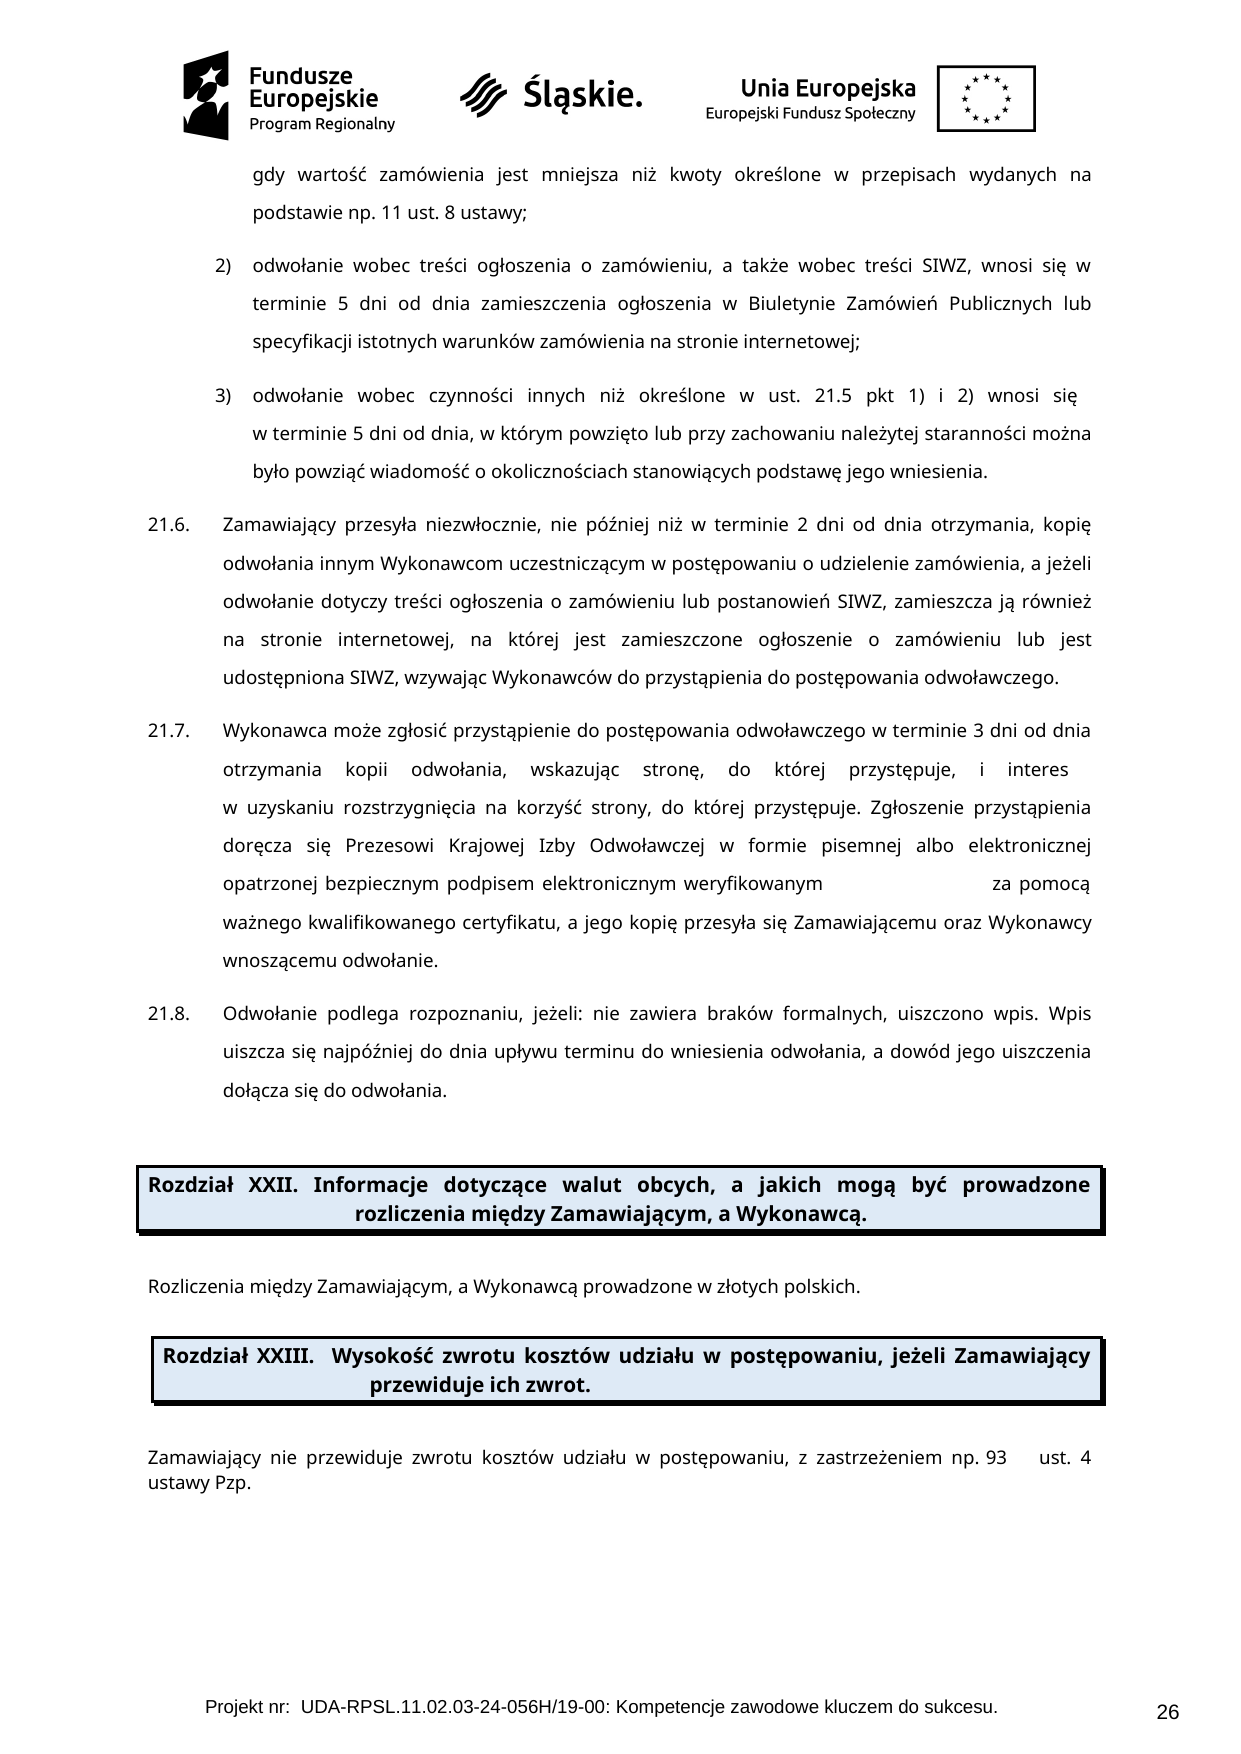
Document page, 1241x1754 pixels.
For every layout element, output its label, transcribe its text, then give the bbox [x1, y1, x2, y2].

text Zamawiający nie przewiduje zwrotu kosztów udziału w postępowaniu, z zastrzeżeniem np. 93 ust. 4 ustawy Pzp. [148, 1444, 1091, 1495]
text Rozdział XXII. Informacje dotyczące walut obcych, a jakich mogą być prowadzone rozliczenia między Zamawiającym, a Wykonawcą. [139, 1168, 1100, 1229]
list Odwołanie podlega rozpoznaniu, jeżeli: nie zawiera braków formalnych, uiszczono wpis. Wpis uiszcza się najpóźniej do dnia upływu terminu do wniesienia odwołania, a dowód jego uiszczenia dołącza się do odwołania. [148, 1000, 1092, 1102]
list Wykonawca może zgłosić przystąpienie do postępowania odwoławczego w terminie 3 dni od dnia otrzymania kopii odwołania, wskazując stronę, do której przystępuje, i interes w uzyskaniu rozstrzygnięcia na korzyść strony, do której przystępuje. Zgłoszenie przystąpienia doręcza się Prezesowi Krajowej Izby Odwoławczej w formie pisemnej albo elektronicznej opatrzonej bezpiecznym podpisem elektronicznym weryfikowanym za pomocą ważnego kwalifikowanego certyfikatu, a jego kopię przesyła się Zamawiającemu oraz Wykonawcy wnoszącemu odwołanie. [148, 718, 1092, 973]
list odwołanie wobec treści ogłoszenia o zamówieniu, a także wobec treści SIWZ, wnosi się w terminie 5 dni od dnia zamieszczenia ogłoszenia w Biuletynie Zamówień Publicznych lub specyfikacji istotnych warunków zamówienia na stronie internetowej; [215, 252, 1092, 354]
list Zamawiający przesyła niezwłocznie, nie później niż w terminie 2 dni od dnia otrzymania, kopię odwołania innym Wykonawcom uczestniczącym w postępowaniu o udzielenie zamówienia, a jeżeli odwołanie dotyczy treści ogłoszenia o zamówieniu lub postanowień SIWZ, zamieszcza ją również na stronie internetowej, na której jest zamieszczone ogłoszenie o zamówieniu lub jest udostępniona SIWZ, wzywając Wykonawców do przystąpienia do postępowania odwoławczego. [148, 512, 1092, 690]
text Rozdział XXIII. Wysokość zwrotu kosztów udziału w postępowaniu, jeżeli Zamawiający przewiduje ich zwrot. [154, 1339, 1100, 1400]
picture [162, 29, 1057, 161]
text Rozliczenia między Zamawiającym, a Wykonawcą prowadzone w złotych polskich. [148, 1273, 1091, 1298]
list odwołanie wobec czynności innych niż określone w ust. 21.5 pkt 1) i 2) wnosi się w terminie 5 dni od dnia, w którym powzięto lub przy zachowaniu należytej staranności można było powziąć wiadomość o okolicznościach stanowiących podstawę jego wniesienia. [215, 382, 1092, 484]
